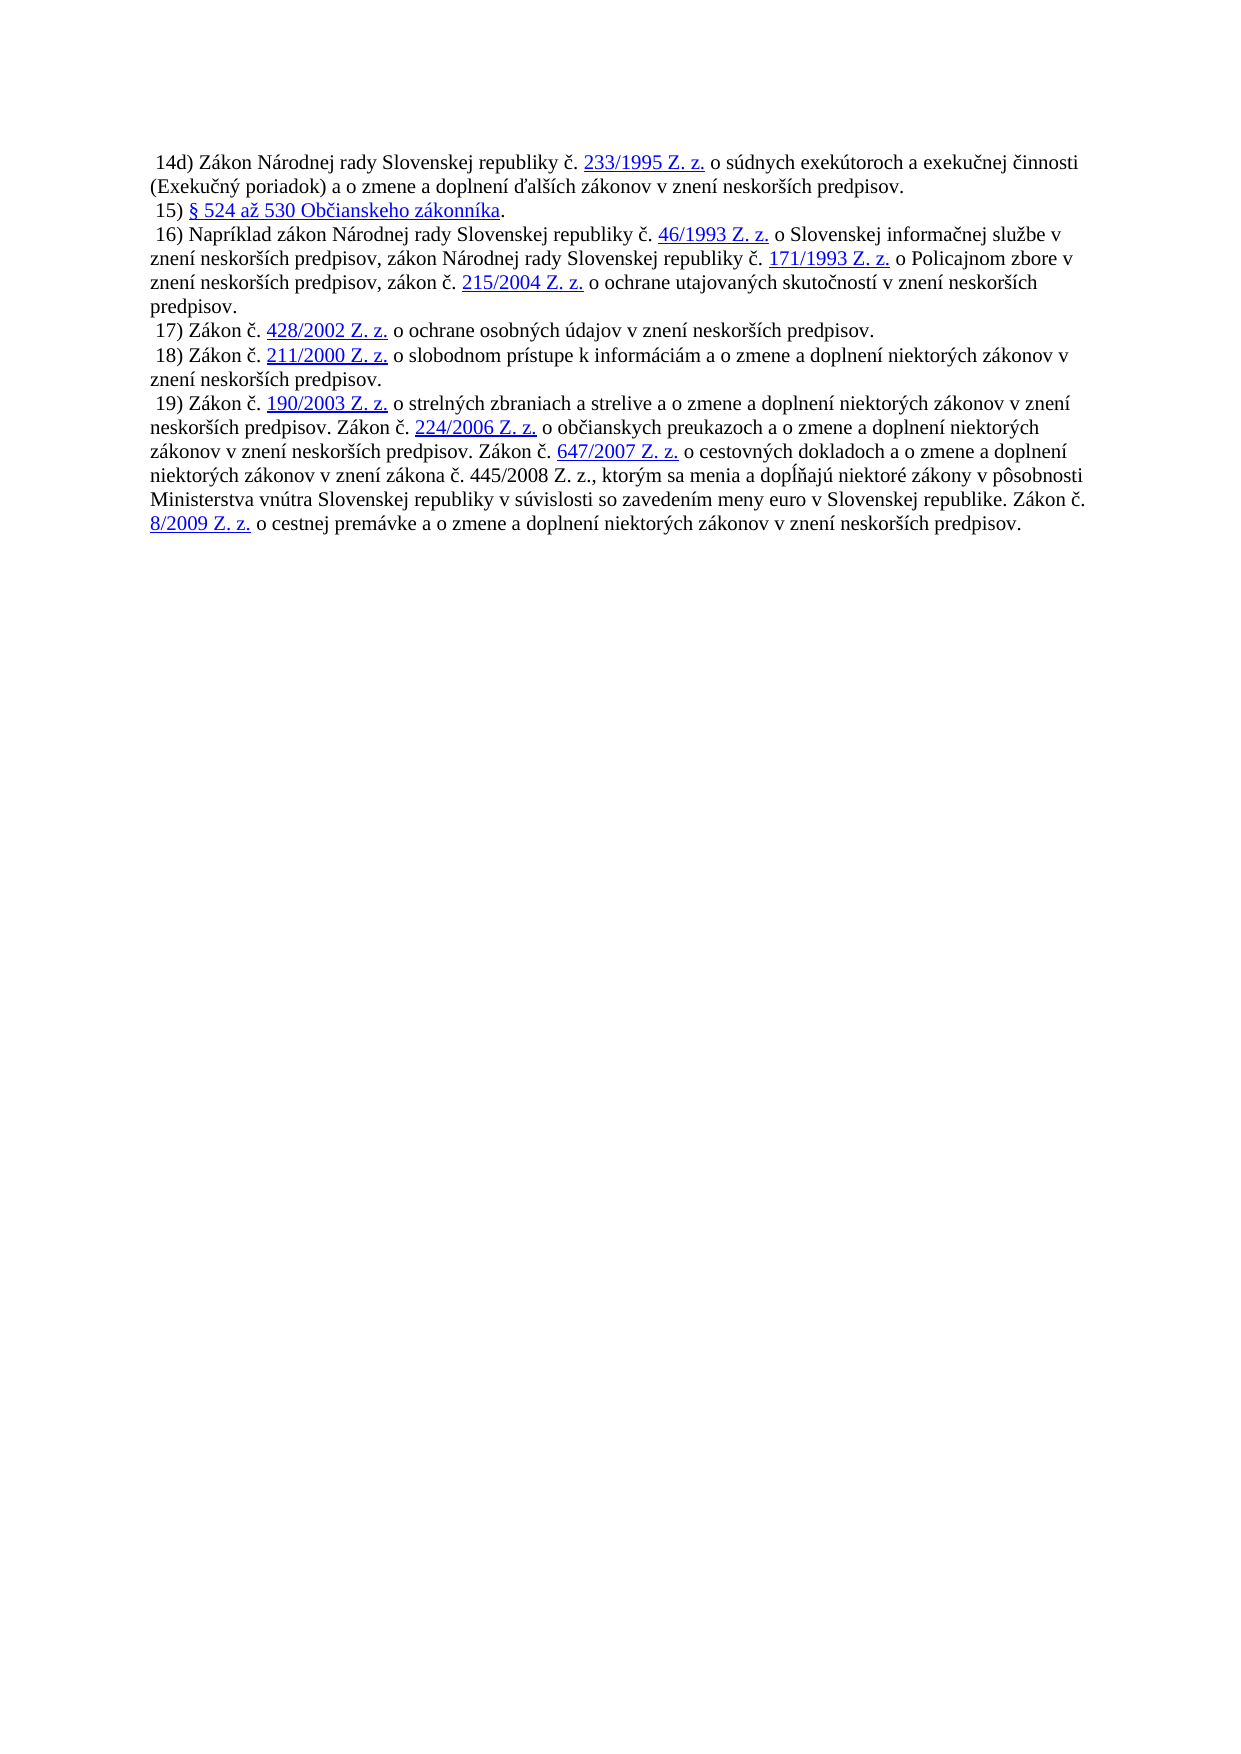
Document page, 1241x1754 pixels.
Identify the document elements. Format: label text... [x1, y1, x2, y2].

text 18) Zákon č. 211/2000 Z. z. o slobodnom prístupe k informáciám a o zmene a doplnení niektorých zákonov v znení neskorších predpisov. [150, 342, 1090, 391]
text 17) Zákon č. 428/2002 Z. z. o ochrane osobných údajov v znení neskorších predpisov. [150, 318, 1090, 342]
text 16) Napríklad zákon Národnej rady Slovenskej republiky č. 46/1993 Z. z. o Slovenskej informačnej službe v znení neskorších predpisov, zákon Národnej rady Slovenskej republiky č. 171/1993 Z. z. o Policajnom zbore v znení neskorších predpisov, zákon č. 215/2004 Z. z. o ochrane utajovaných skutočností v znení neskorších predpisov. [150, 222, 1090, 318]
text 19) Zákon č. 190/2003 Z. z. o strelných zbraniach a strelive a o zmene a doplnení niektorých zákonov v znení neskorších predpisov. Zákon č. 224/2006 Z. z. o občianskych preukazoch a o zmene a doplnení niektorých zákonov v znení neskorších predpisov. Zákon č. 647/2007 Z. z. o cestovných dokladoch a o zmene a doplnení niektorých zákonov v znení zákona č. 445/2008 Z. z., ktorým sa menia a dopĺňajú niektoré zákony v pôsobnosti Ministerstva vnútra Slovenskej republiky v súvislosti so zavedením meny euro v Slovenskej republike. Zákon č. 8/2009 Z. z. o cestnej premávke a o zmene a doplnení niektorých zákonov v znení neskorších predpisov. [150, 391, 1090, 535]
text 15) § 524 až 530 Občianskeho zákonníka. [150, 198, 1090, 222]
text 14d) Zákon Národnej rady Slovenskej republiky č. 233/1995 Z. z. o súdnych exekútoroch a exekučnej činnosti (Exekučný poriadok) a o zmene a doplnení ďalších zákonov v znení neskorších predpisov. [150, 150, 1090, 198]
